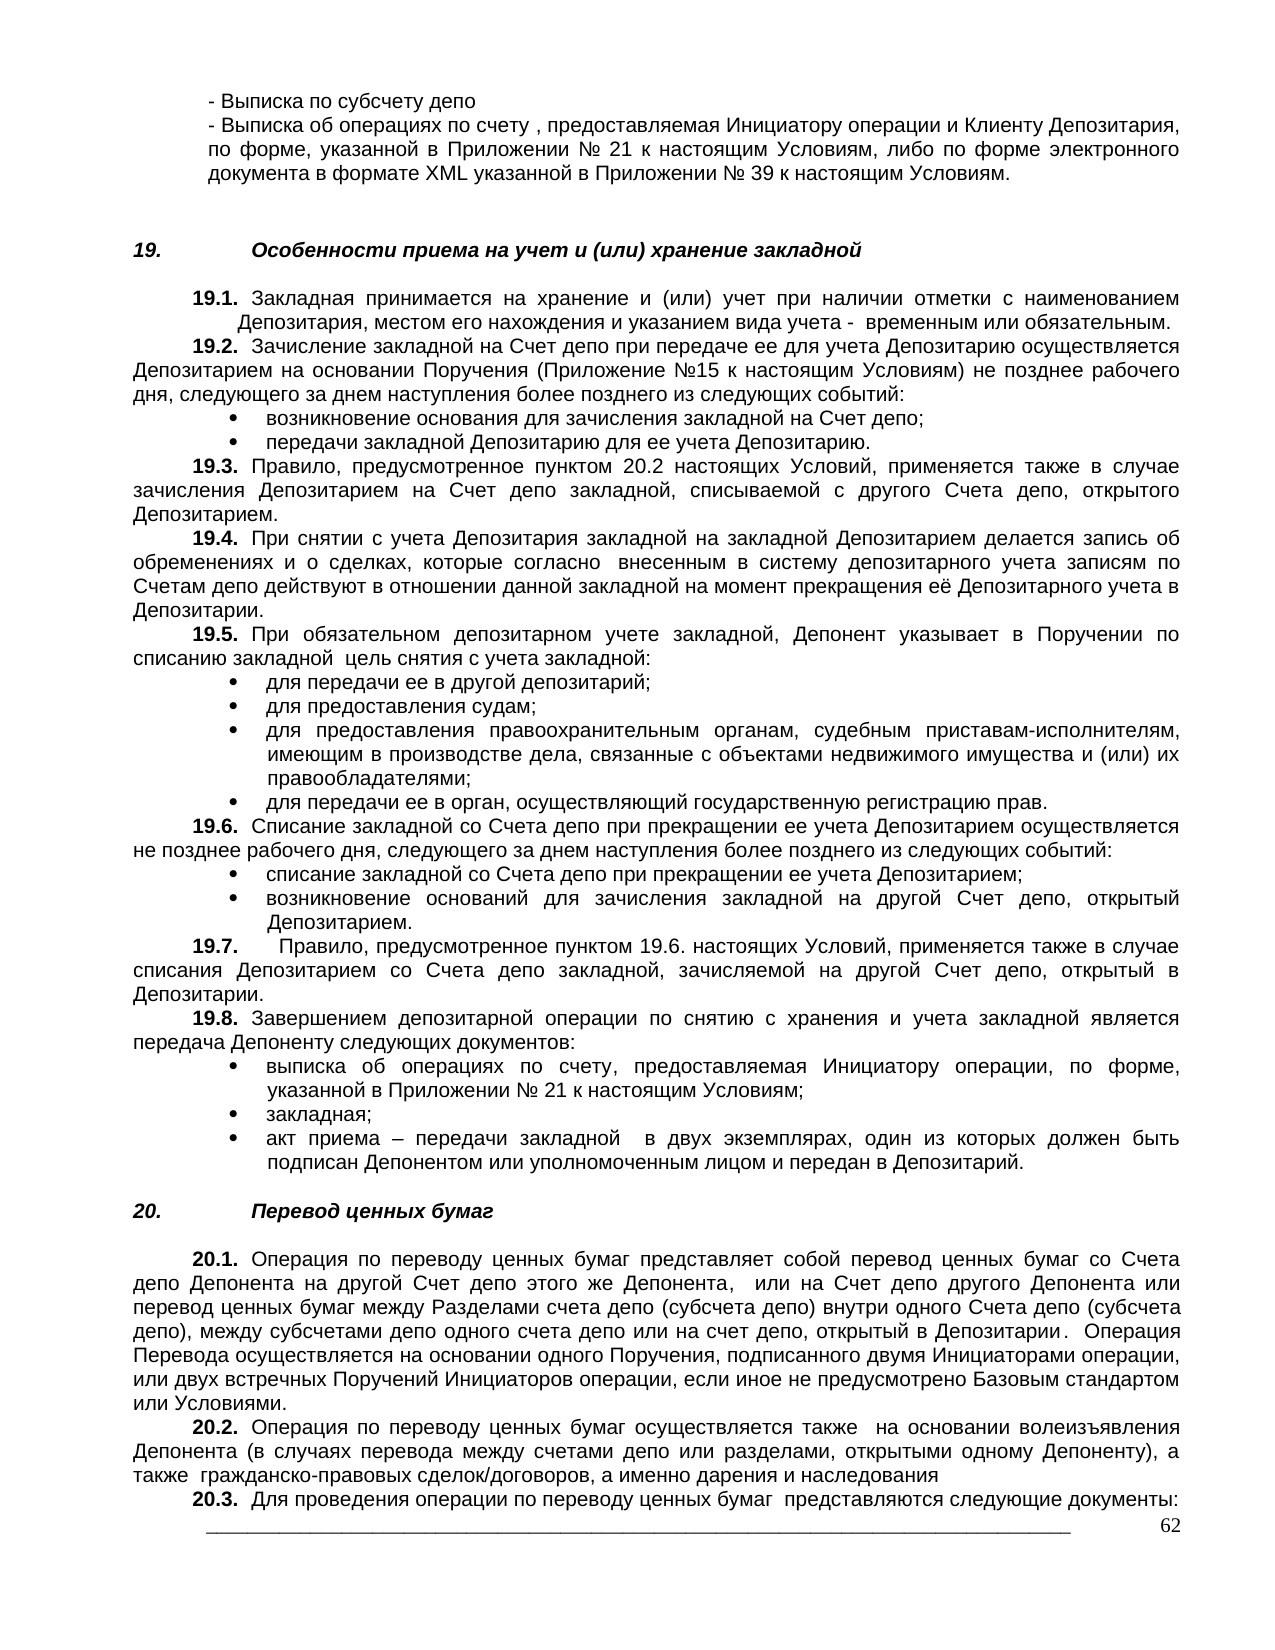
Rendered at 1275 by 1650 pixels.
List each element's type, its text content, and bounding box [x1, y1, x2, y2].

list для передачи ее в другой депозитарий; [229, 670, 1181, 694]
list списание закладной со Счета депо при прекращении ее учета Депозитарием; [229, 862, 1181, 886]
list Завершением депозитарной операции по снятию с хранения и учета закладной является передача Депоненту следующих документов: [133, 1006, 1181, 1054]
list возникновение оснований для зачисления закладной на другой Счет депо, открытый Депозитарием. [229, 886, 1181, 934]
list для предоставления судам; [229, 694, 1181, 718]
list Операция по переводу ценных бумаг представляет собой перевод ценных бумаг со Счета депо Депонента на другой Счет депо этого же Депонента, или на Счет депо другого Депонента или перевод ценных бумаг между Разделами счета депо (субсчета депо) внутри одного Счета депо (субсчета депо), между субсчетами депо одного счета депо или на счет депо, открытый в Депозитарии. Операция Перевода осуществляется на основании одного Поручения, подписанного двумя Инициаторами операции, или двух встречных Поручений Инициаторов операции, если иное не предусмотрено Базовым стандартом или Условиями. [133, 1247, 1181, 1414]
list выписка об операциях по счету, предоставляемая Инициатору операции, по форме, указанной в Приложении № 21 к настоящим Условиям; [229, 1054, 1181, 1102]
subtitle Особенности приема на учет и (или) хранение закладной [133, 238, 1181, 262]
list Правило, предусмотренное пунктом 20.2 настоящих Условий, применяется также в случае зачисления Депозитарием на Счет депо закладной, списываемой с другого Счета депо, открытого Депозитарием. [133, 454, 1181, 526]
list Операция по переводу ценных бумаг осуществляется также на основании волеизъявления Депонента (в случаях перевода между счетами депо или разделами, открытыми одному Депоненту), а также гражданско-правовых сделок/договоров, а именно дарения и наследования [133, 1414, 1181, 1486]
list передачи закладной Депозитарию для ее учета Депозитарию. [229, 430, 1181, 454]
list - Выписка об операциях по счету , предоставляемая Инициатору операции и Клиенту Депозитария, по форме, указанной в Приложении № 21 к настоящим Условиям, либо по форме электронного документа в формате XML указанной в Приложении № 39 к настоящим Условиям. [208, 113, 1181, 184]
list акт приема – передачи закладной в двух экземплярах, один из которых должен быть подписан Депонентом или уполномоченным лицом и передан в Депозитарий. [229, 1126, 1181, 1174]
list Закладная принимается на хранение и (или) учет при наличии отметки с наименованием Депозитария, местом его нахождения и указанием вида учета - временным или обязательным. [192, 286, 1181, 334]
list Для проведения операции по переводу ценных бумаг представляются следующие документы: [133, 1486, 1181, 1510]
list При обязательном депозитарном учете закладной, Депонент указывает в Поручении по списанию закладной цель снятия с учета закладной: [133, 622, 1181, 670]
list При снятии с учета Депозитария закладной на закладной Депозитарием делается запись об обременениях и о сделках, которые согласно внесенным в систему депозитарного учета записям по Счетам депо действуют в отношении данной закладной на момент прекращения её Депозитарного учета в Депозитарии. [133, 526, 1181, 622]
list закладная; [229, 1102, 1181, 1126]
list - Выписка по субсчету депо [208, 89, 1181, 113]
subtitle Перевод ценных бумаг [133, 1199, 1181, 1223]
list для передачи ее в орган, осуществляющий государственную регистрацию прав. [229, 790, 1181, 814]
list возникновение основания для зачисления закладной на Счет депо; [229, 406, 1181, 430]
list для предоставления правоохранительным органам, судебным приставам-исполнителям, имеющим в производстве дела, связанные с объектами недвижимого имущества и (или) их правообладателями; [229, 718, 1181, 790]
list Списание закладной со Счета депо при прекращении ее учета Депозитарием осуществляется не позднее рабочего дня, следующего за днем наступления более позднего из следующих событий: [133, 814, 1181, 862]
list Правило, предусмотренное пунктом 19.6. настоящих Условий, применяется также в случае списания Депозитарием со Счета депо закладной, зачисляемой на другой Счет депо, открытый в Депозитарии. [133, 934, 1181, 1006]
list Зачисление закладной на Счет депо при передаче ее для учета Депозитарию осуществляется Депозитарием на основании Поручения (Приложение №15 к настоящим Условиям) не позднее рабочего дня, следующего за днем наступления более позднего из следующих событий: [133, 334, 1181, 406]
